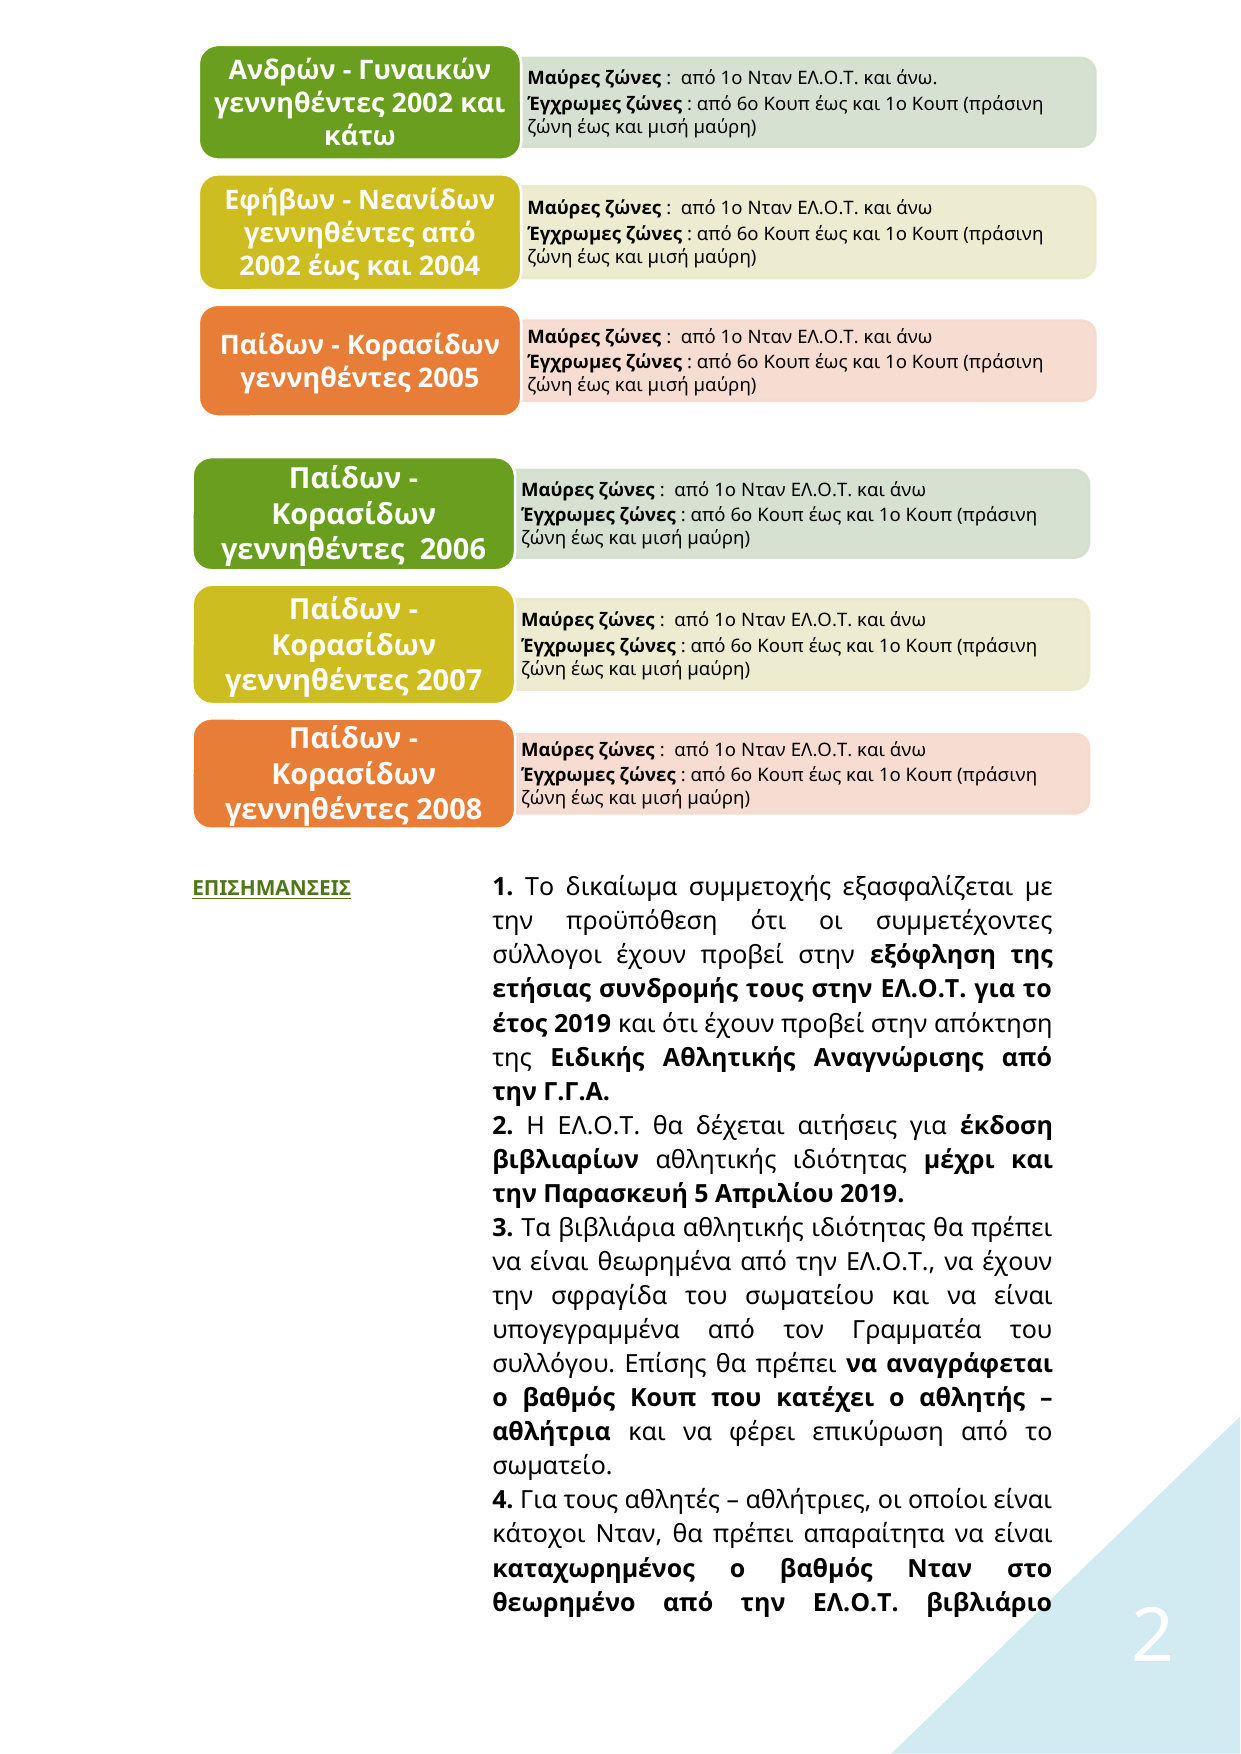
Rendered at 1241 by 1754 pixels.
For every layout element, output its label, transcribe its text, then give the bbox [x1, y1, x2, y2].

text ΕΠΙΣΗΜΑΝΣΕΙΣ 1. Το δικαίωμα συμμετοχής εξασφαλίζεται με την προϋπόθεση ότι οι συμμετέχοντες σύλλογοι έχουν προβεί στην εξόφληση της ετήσιας συνδρομής τους στην ΕΛ.Ο.Τ. για το έτος 2019 και ότι έχουν προβεί στην απόκτηση της Ειδικής Αθλητικής Αναγνώρισης από την Γ.Γ.Α. [192, 869, 1053, 1107]
text 2. Η ΕΛ.Ο.Τ. θα δέχεται αιτήσεις για έκδοση βιβλιαρίων αθλητικής ιδιότητας μέχρι και την Παρασκευή 5 Απριλίου 2019. [192, 1107, 1053, 1209]
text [192, 1482, 1053, 1618]
text 3. Τα βιβλιάρια αθλητικής ιδιότητας θα πρέπει να είναι θεωρημένα από την ΕΛ.Ο.Τ., να έχουν την σφραγίδα του σωματείου και να είναι υπογεγραμμένα από τον Γραμματέα του συλλόγου. Επίσης θα πρέπει να αναγράφεται ο βαθμός Κουπ που κατέχει ο αθλητής – αθλήτρια και να φέρει επικύρωση από το σωματείο. [192, 1209, 1053, 1482]
